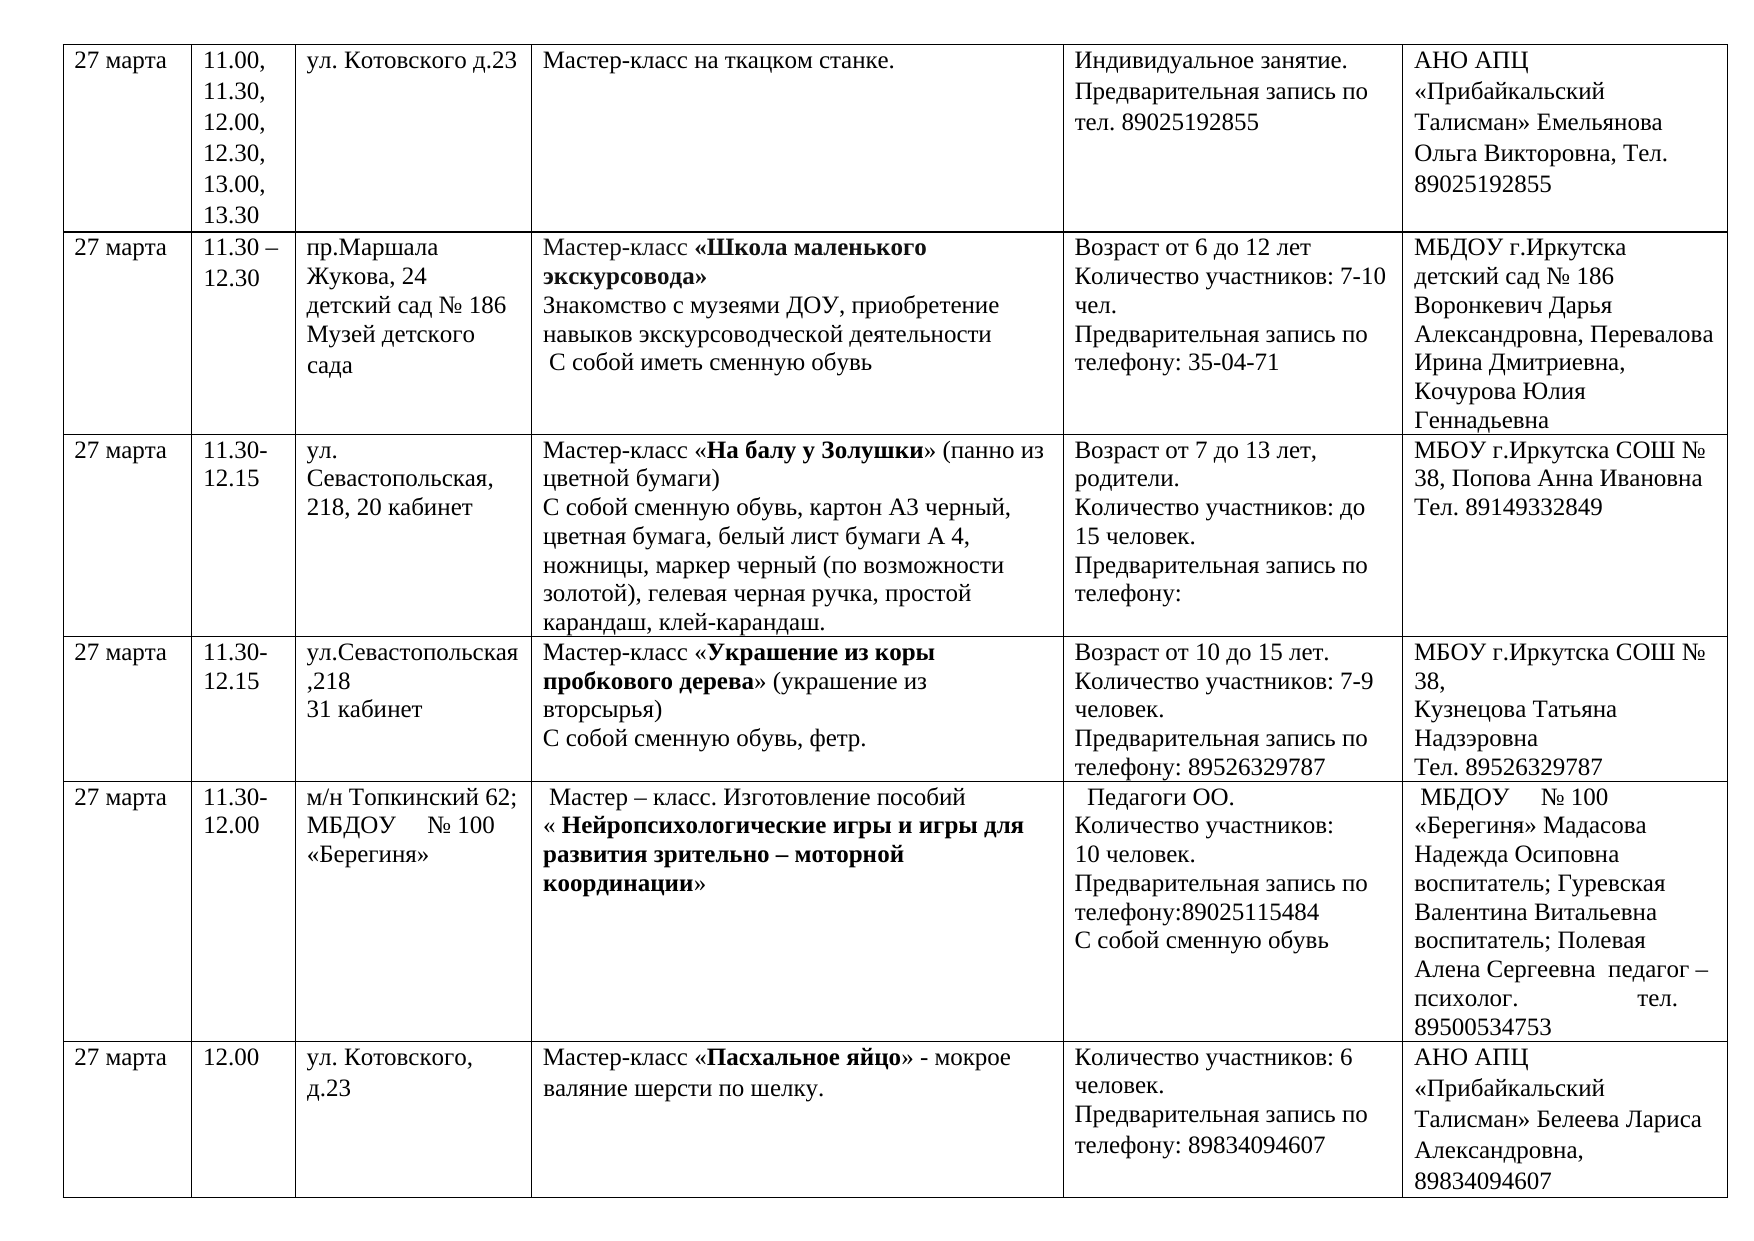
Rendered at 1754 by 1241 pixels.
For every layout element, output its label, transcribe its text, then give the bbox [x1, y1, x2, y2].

table_cell Мастер-класс «Украшение из коры пробкового дерева» (украшение из вторсырья) С собой сменную обувь, фетр. [532, 637, 1063, 781]
table_cell Мастер-класс «Пасхальное яйцо» - мокрое валяние шерсти по шелку. [532, 1042, 1063, 1197]
table_cell ул. Котовского д.23 [296, 45, 531, 231]
table_cell ул.Севастопольская,218 31 кабинет [296, 637, 531, 781]
table_cell 27 марта [64, 782, 191, 1041]
table_cell м/н Топкинский 62; МБДОУ № 100 «Берегиня» [296, 782, 531, 1041]
table_cell МБОУ г.Иркутска СОШ № 38, Кузнецова Татьяна Надзэровна Тел. 89526329787 [1403, 637, 1727, 781]
table_cell ул. Севастопольская, 218, 20 кабинет [296, 435, 531, 636]
table_cell Мастер-класс «На балу у Золушки» (панно из цветной бумаги) С собой сменную обувь, картон А3 черный, цветная бумага, белый лист бумаги А 4, ножницы, маркер черный (по возможности золотой), гелевая черная ручка, простой карандаш, клей-карандаш. [532, 435, 1063, 636]
table_cell 27 марта [64, 233, 191, 434]
table_cell Мастер-класс «Школа маленького экскурсовода» Знакомство с музеями ДОУ, приобретение навыков экскурсоводческой деятельности С собой иметь сменную обувь [532, 233, 1063, 434]
table_cell Возраст от 7 до 13 лет, родители. Количество участников: до 15 человек. Предварительная запись по телефону: [1064, 435, 1402, 636]
table_cell 11.30-12.15 [192, 637, 295, 781]
table_cell 27 марта [64, 637, 191, 781]
table_cell МБДОУ № 100 «Берегиня» Мадасова Надежда Осиповна воспитатель; Гуревская Валентина Витальевна воспитатель; Полевая Алена Сергеевна педагог – психолог. тел. 89500534753 [1403, 782, 1727, 1041]
table_cell Возраст от 6 до 12 лет Количество участников: 7-10 чел. Предварительная запись по телефону: 35-04-71 [1064, 233, 1402, 434]
table_cell Количество участников: 6 человек. Предварительная запись по телефону: 89834094607 [1064, 1042, 1402, 1197]
table_cell 27 марта [64, 1042, 191, 1197]
table_cell 11.00, 11.30, 12.00, 12.30, 13.00, 13.30 [192, 45, 295, 231]
table_cell 27 марта [64, 435, 191, 636]
table_cell АНО АПЦ «Прибайкальский Талисман» Белеева Лариса Александровна, 89834094607 [1403, 1042, 1727, 1197]
table_cell ул. Котовского, д.23 [296, 1042, 531, 1197]
table_cell Индивидуальное занятие. Предварительная запись по тел. 89025192855 [1064, 45, 1402, 231]
table_cell 27 марта [64, 45, 191, 231]
table_cell 11.30-12.00 [192, 782, 295, 1041]
table_cell Мастер – класс. Изготовление пособий « Нейропсихологические игры и игры для развития зрительно – моторной координации» [532, 782, 1063, 1041]
table_cell АНО АПЦ «Прибайкальский Талисман» Емельянова Ольга Викторовна, Тел. 89025192855 [1403, 45, 1727, 231]
table_cell 11.30 – 12.30 [192, 233, 295, 434]
table_cell 12.00 [192, 1042, 295, 1197]
table_cell Мастер-класс на ткацком станке. [532, 45, 1063, 231]
table_cell МБОУ г.Иркутска СОШ № 38, Попова Анна Ивановна Тел. 89149332849 [1403, 435, 1727, 636]
table_cell Педагоги ОО. Количество участников: 10 человек. Предварительная запись по телефону:89025115484 С собой сменную обувь [1064, 782, 1402, 1041]
table_cell пр.Маршала Жукова, 24 детский сад № 186 Музей детского сада [296, 233, 531, 434]
table_cell 11.30-12.15 [192, 435, 295, 636]
table_cell Возраст от 10 до 15 лет. Количество участников: 7-9 человек. Предварительная запись по телефону: 89526329787 [1064, 637, 1402, 781]
table_cell МБДОУ г.Иркутска детский сад № 186 Воронкевич Дарья Александровна, Перевалова Ирина Дмитриевна, Кочурова Юлия Геннадьевна [1403, 233, 1727, 434]
